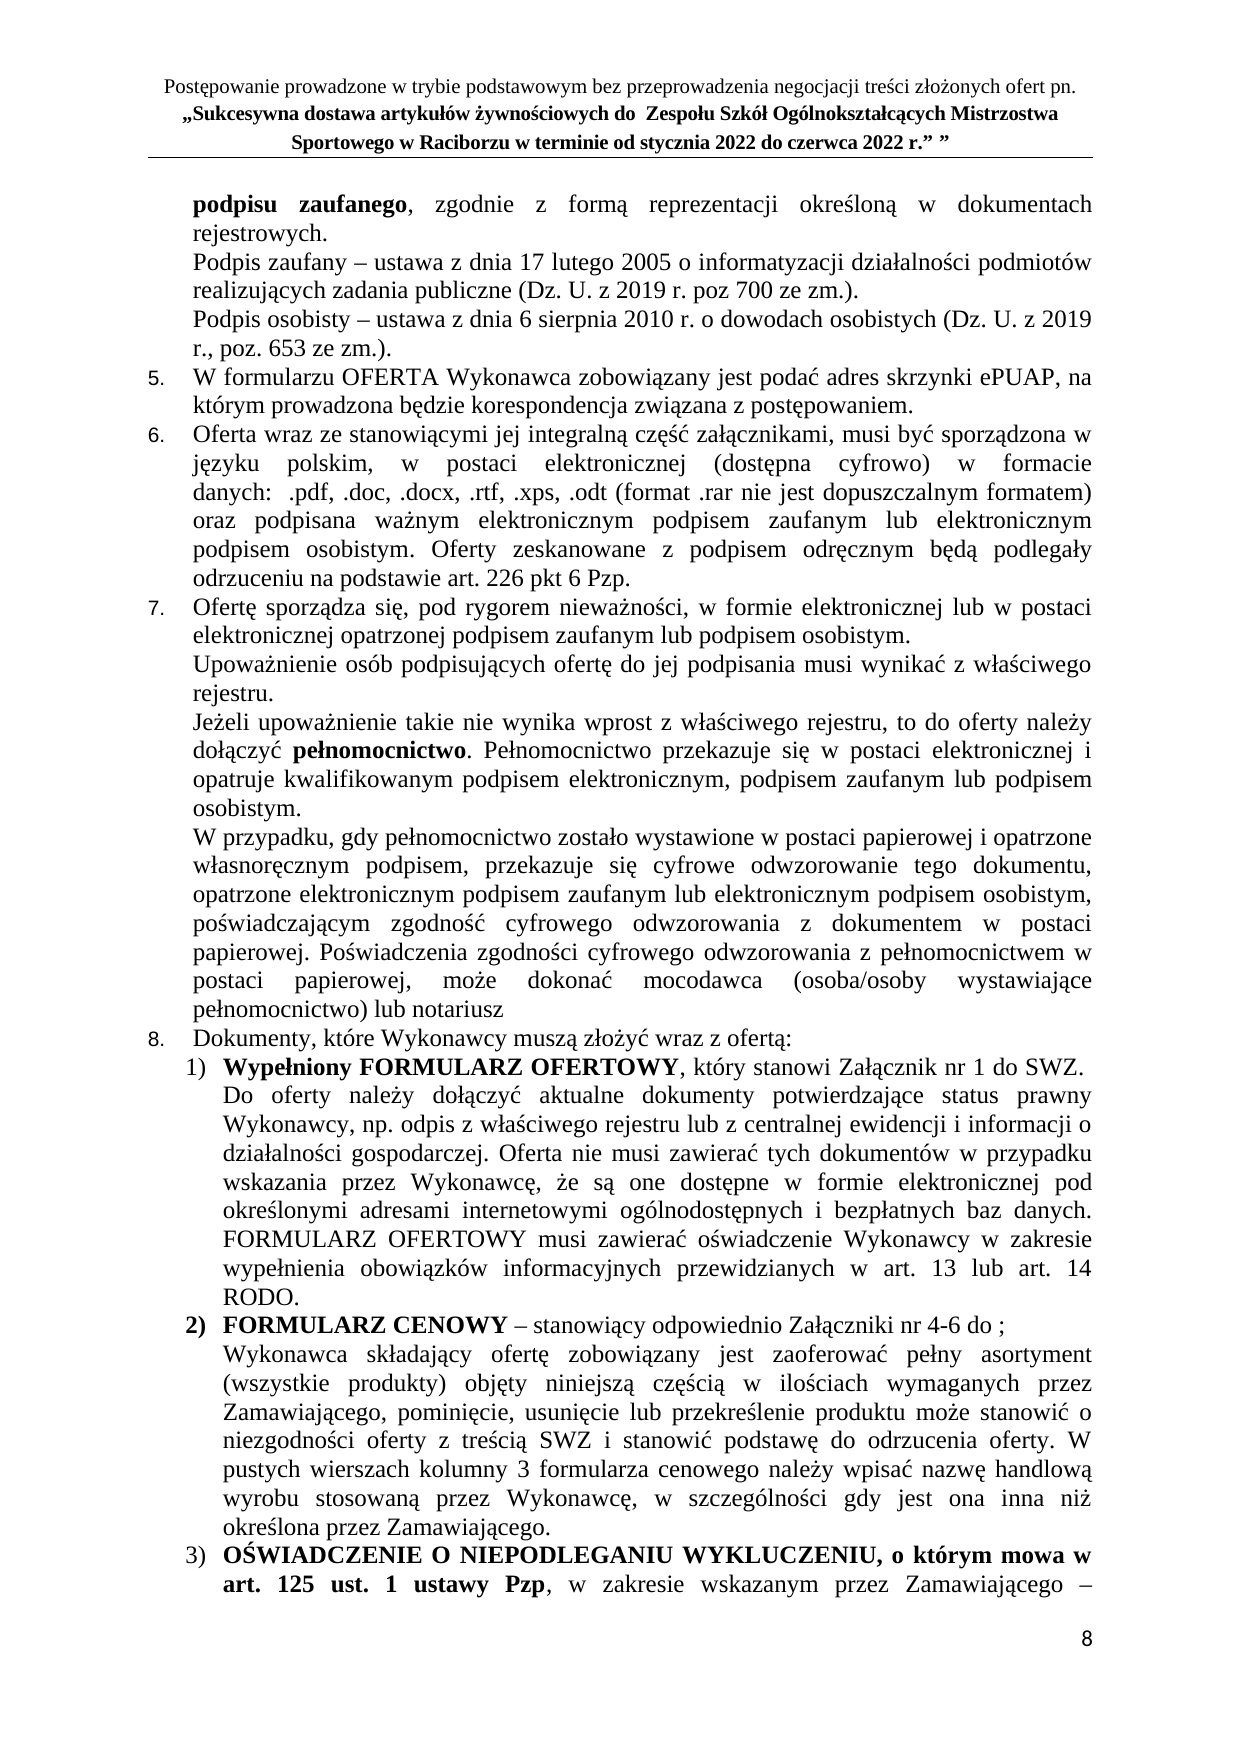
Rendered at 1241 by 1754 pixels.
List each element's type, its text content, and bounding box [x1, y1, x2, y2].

text Jeżeli upoważnienie takie nie wynika wprost z właściwego rejestru, to do oferty należy dołączyć pełnomocnictwo. Pełnomocnictwo przekazuje się w postaci elektronicznej i opatruje kwalifikowanym podpisem elektronicznym, podpisem zaufanym lub podpisem osobistym. [193, 707, 1093, 822]
list Ofertę sporządza się, pod rygorem nieważności, w formie elektronicznej lub w postaci elektronicznej opatrzonej podpisem zaufanym lub podpisem osobistym. [148, 592, 1093, 649]
list Dokumenty, które Wykonawcy muszą złożyć wraz z ofertą: [148, 1023, 1093, 1052]
list Oferta wraz ze stanowiącymi jej integralną część załącznikami, musi być sporządzona w języku polskim, w postaci elektronicznej (dostępna cyfrowo) w formacie danych: .pdf, .doc, .docx, .rtf, .xps, .odt (format .rar nie jest dopuszczalnym formatem) oraz podpisana ważnym elektronicznym podpisem zaufanym lub elektronicznym podpisem osobistym. Oferty zeskanowane z podpisem odręcznym będą podlegały odrzuceniu na podstawie art. 226 pkt 6 Pzp. [148, 419, 1093, 592]
list Wykonawca składający ofertę zobowiązany jest zaoferować pełny asortyment (wszystkie produkty) objęty niniejszą częścią w ilościach wymaganych przez Zamawiającego, pominięcie, usunięcie lub przekreślenie produktu może stanowić o niezgodności oferty z treścią SWZ i stanowić podstawę do odrzucenia oferty. W pustych wierszach kolumny 3 formularza cenowego należy wpisać nazwę handlową wyrobu stosowaną przez Wykonawcę, w szczególności gdy jest ona inna niż określona przez Zamawiającego. [223, 1339, 1093, 1541]
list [185, 1541, 1093, 1598]
text Podpis zaufany – ustawa z dnia 17 lutego 2005 o informatyzacji działalności podmiotów realizujących zadania publiczne (Dz. U. z 2019 r. poz 700 ze zm.). [193, 247, 1093, 304]
list W formularzu OFERTA Wykonawca zobowiązany jest podać adres skrzynki ePUAP, na którym prowadzona będzie korespondencja związana z postępowaniem. [148, 362, 1093, 419]
text Upoważnienie osób podpisujących ofertę do jej podpisania musi wynikać z właściwego rejestru. [193, 649, 1093, 707]
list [148, 189, 1093, 247]
list FORMULARZ CENOWY – stanowiący odpowiednio Załączniki nr 4-6 do ; [185, 1311, 1093, 1339]
text Podpis osobisty – ustawa z dnia 6 sierpnia 2010 r. o dowodach osobistych (Dz. U. z 2019 r., poz. 653 ze zm.). [193, 304, 1093, 362]
list Wypełniony FORMULARZ OFERTOWY, który stanowi Załącznik nr 1 do SWZ. Do oferty należy dołączyć aktualne dokumenty potwierdzające status prawny Wykonawcy, np. odpis z właściwego rejestru lub z centralnej ewidencji i informacji o działalności gospodarczej. Oferta nie musi zawierać tych dokumentów w przypadku wskazania przez Wykonawcę, że są one dostępne w formie elektronicznej pod określonymi adresami internetowymi ogólnodostępnych i bezpłatnych baz danych. FORMULARZ OFERTOWY musi zawierać oświadczenie Wykonawcy w zakresie wypełnienia obowiązków informacyjnych przewidzianych w art. 13 lub art. 14 RODO. [185, 1052, 1093, 1311]
text W przypadku, gdy pełnomocnictwo zostało wystawione w postaci papierowej i opatrzone własnoręcznym podpisem, przekazuje się cyfrowe odwzorowanie tego dokumentu, opatrzone elektronicznym podpisem zaufanym lub elektronicznym podpisem osobistym, poświadczającym zgodność cyfrowego odwzorowania z dokumentem w postaci papierowej. Poświadczenia zgodności cyfrowego odwzorowania z pełnomocnictwem w postaci papierowej, może dokonać mocodawca (osoba/osoby wystawiające pełnomocnictwo) lub notariusz [193, 822, 1093, 1023]
